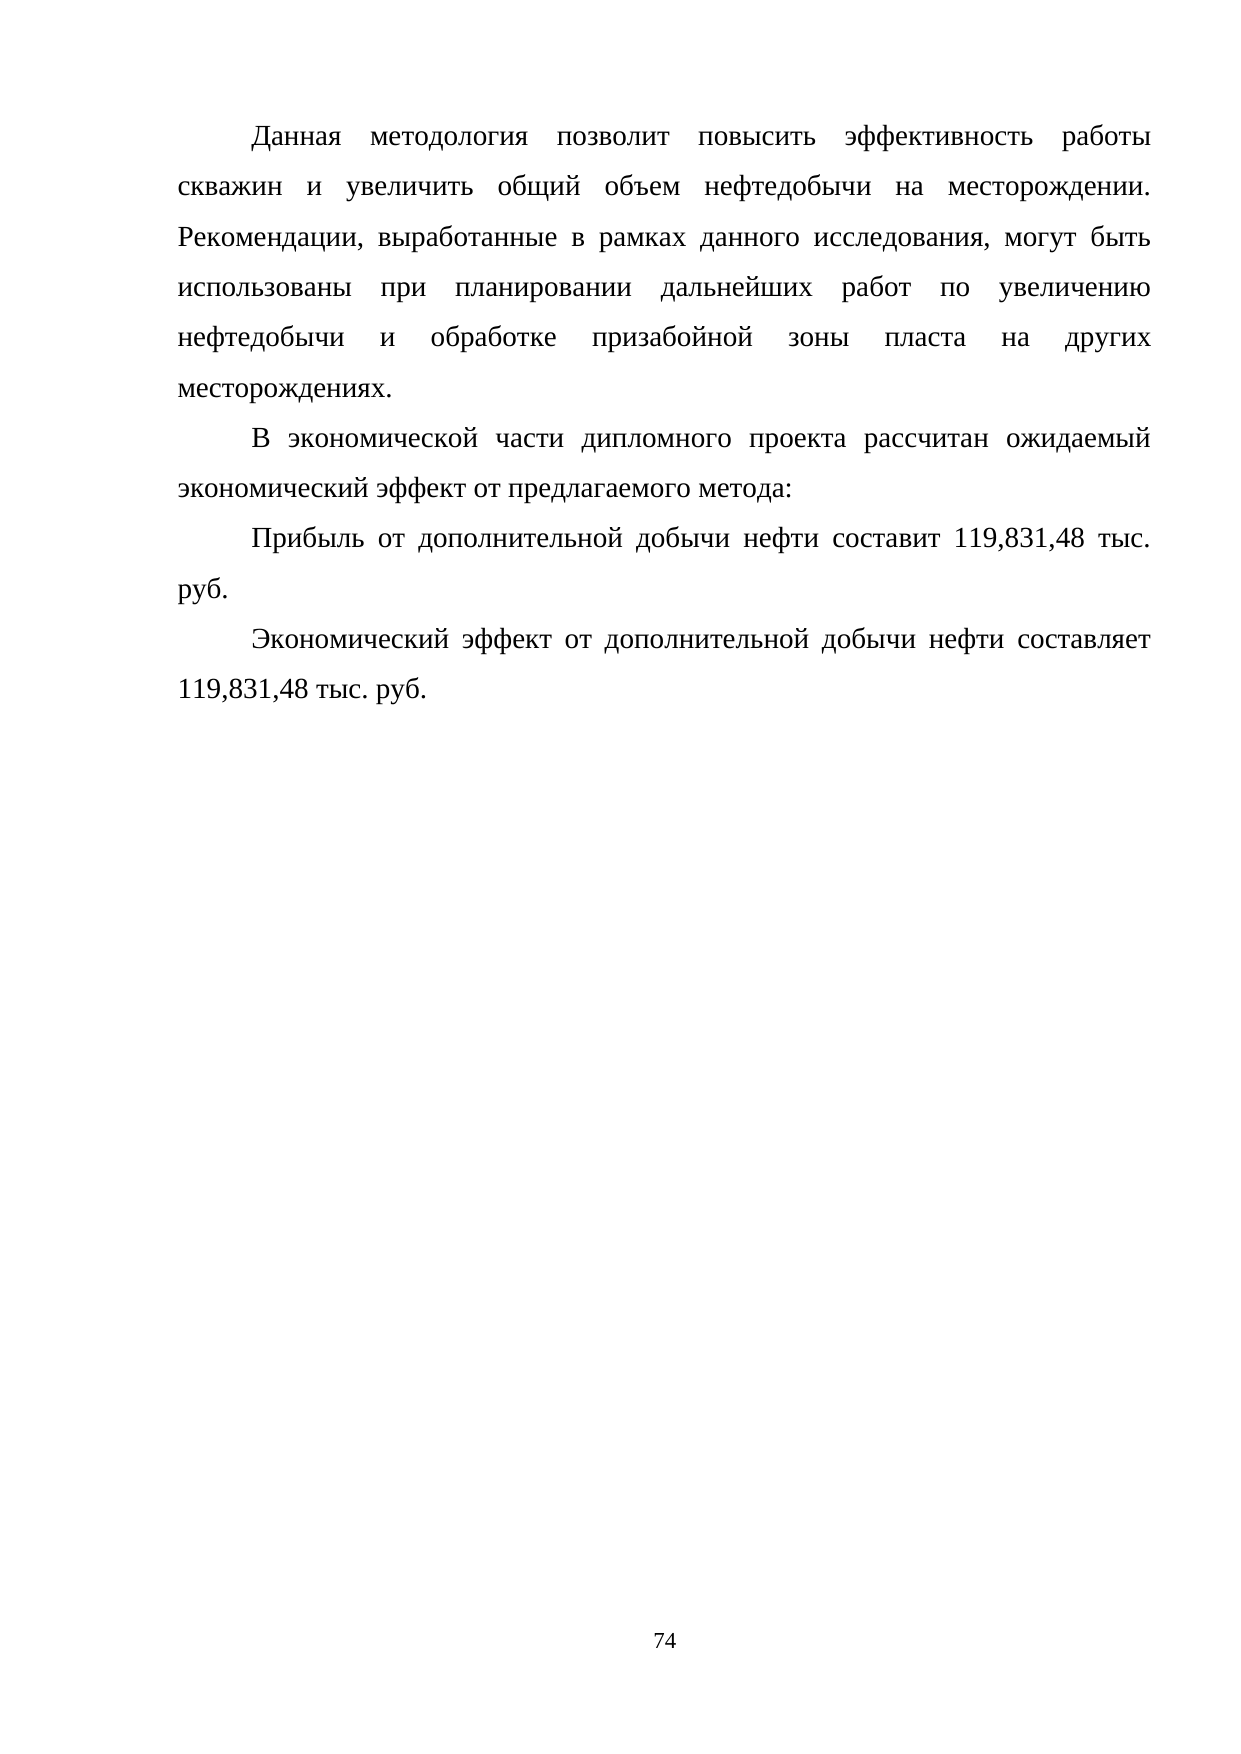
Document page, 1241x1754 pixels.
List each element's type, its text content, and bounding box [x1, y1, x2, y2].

text В экономической части дипломного проекта рассчитан ожидаемый экономический эффект от предлагаемого метода: [177, 420, 1152, 504]
text Данная методология позволит повысить эффективность работы скважин и увеличить общий объем нефтедобычи на месторождении. Рекомендации, выработанные в рамках данного исследования, могут быть использованы при планировании дальнейших работ по увеличению нефтедобычи и обработке призабойной зоны пласта на других месторождениях. [177, 118, 1152, 403]
text Экономический эффект от дополнительной добычи нефти составляет 119,831,48 тыс. руб. [177, 621, 1152, 705]
text Прибыль от дополнительной добычи нефти составит 119,831,48 тыс. руб. [177, 521, 1152, 604]
